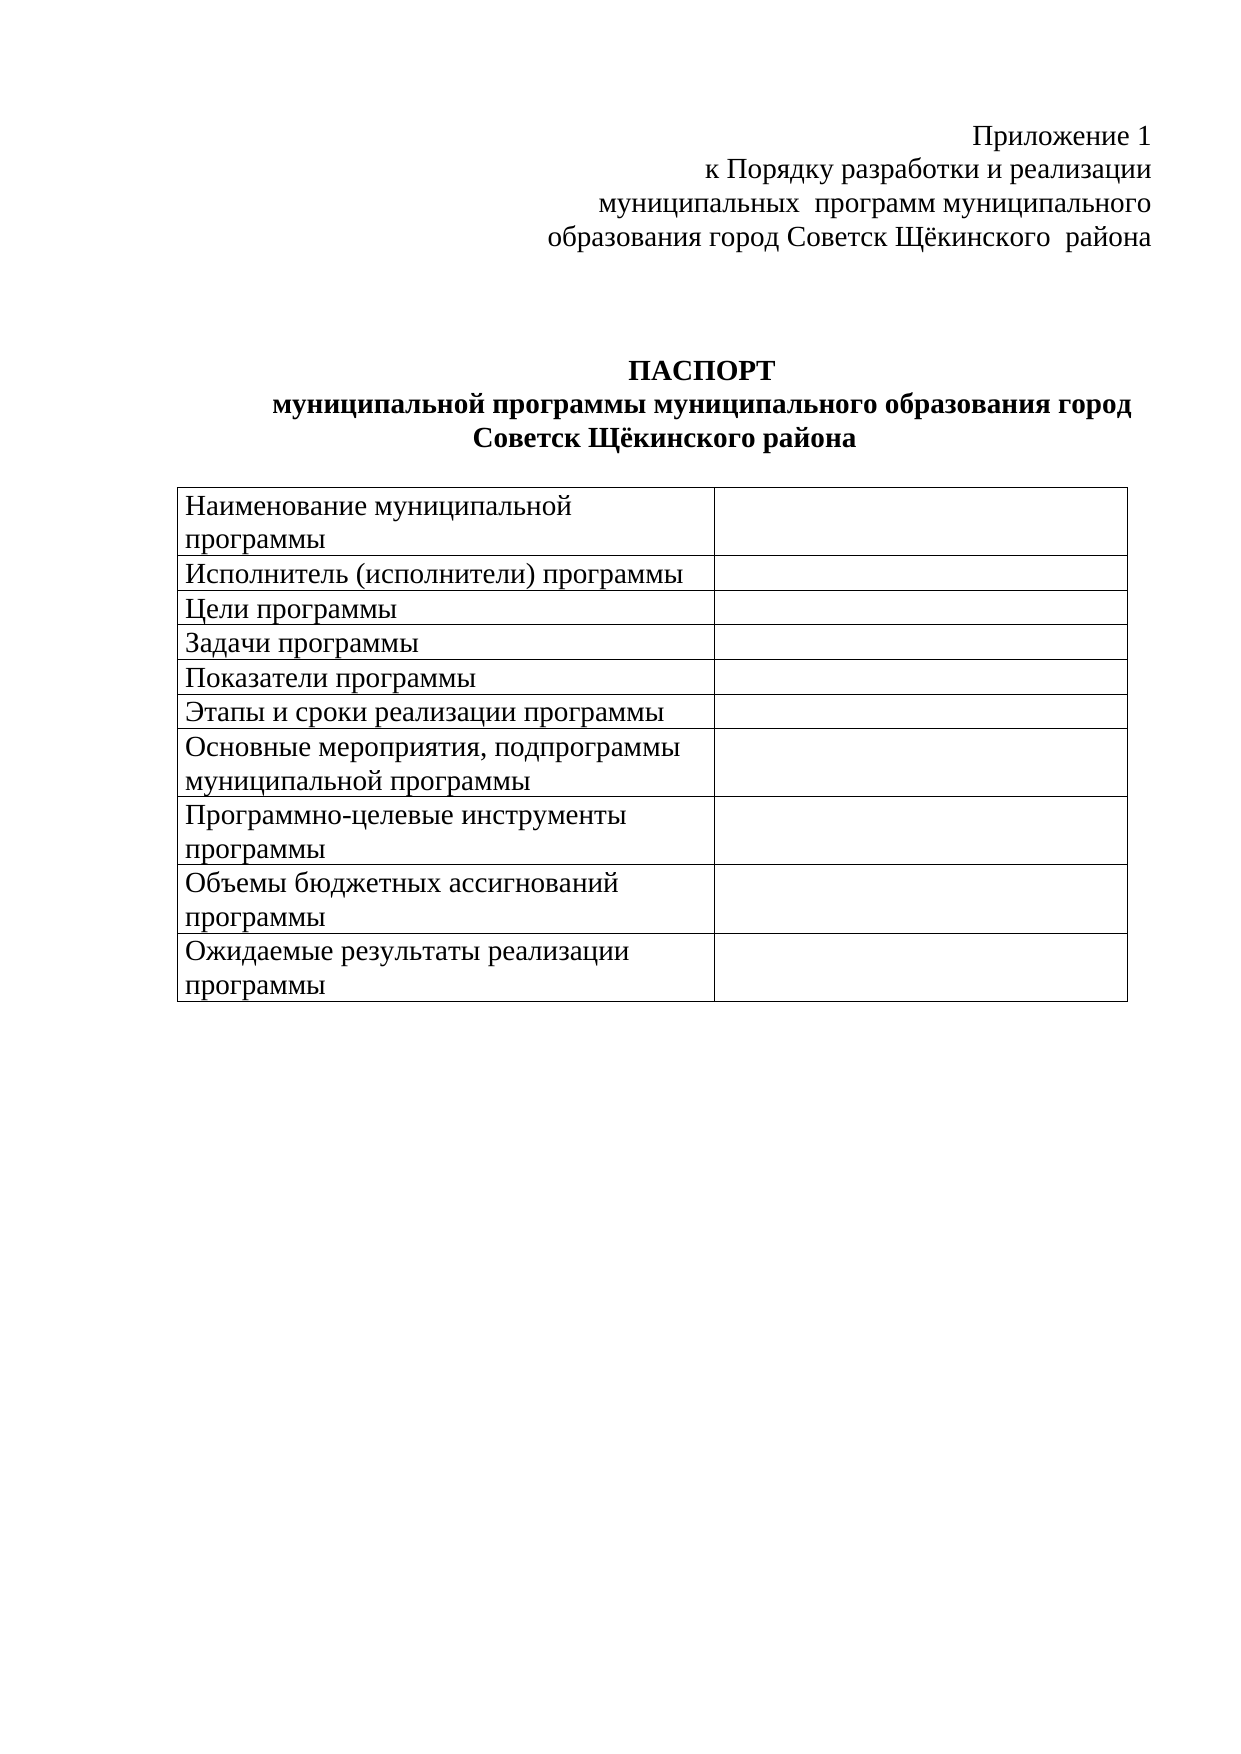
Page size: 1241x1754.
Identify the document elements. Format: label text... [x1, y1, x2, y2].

table_header Наименование муниципальной программы [178, 488, 714, 555]
table_cell [715, 591, 1127, 624]
table_cell Задачи программы [178, 625, 714, 659]
table_cell Этапы и сроки реализации программы [178, 695, 714, 728]
table_header [715, 488, 1127, 555]
table_cell [715, 797, 1127, 864]
table_cell [715, 934, 1127, 1001]
table_cell [715, 865, 1127, 932]
table_cell [715, 695, 1127, 728]
text Приложение 1 [177, 118, 1152, 152]
table_cell [715, 660, 1127, 693]
table_cell Основные мероприятия, подпрограммы муниципальной программы [178, 729, 714, 796]
table_cell Исполнитель (исполнители) программы [178, 556, 714, 590]
table_cell [715, 729, 1127, 796]
table_cell [715, 625, 1127, 659]
table_cell Объемы бюджетных ассигнований программы [178, 865, 714, 932]
text муниципальной программы муниципального образования город Советск Щёкинского района [177, 386, 1152, 453]
table_cell [715, 556, 1127, 590]
table_cell Ожидаемые результаты реализации программы [178, 934, 714, 1001]
text муниципальных программ муниципального [177, 185, 1152, 219]
table_cell Показатели программы [178, 660, 714, 693]
table_cell Программно-целевые инструменты программы [178, 797, 714, 864]
text образования город Советск Щёкинского района [177, 219, 1152, 252]
text ПАСПОРТ [177, 353, 1152, 386]
table_cell Цели программы [178, 591, 714, 624]
text к Порядку разработки и реализации [177, 152, 1152, 185]
